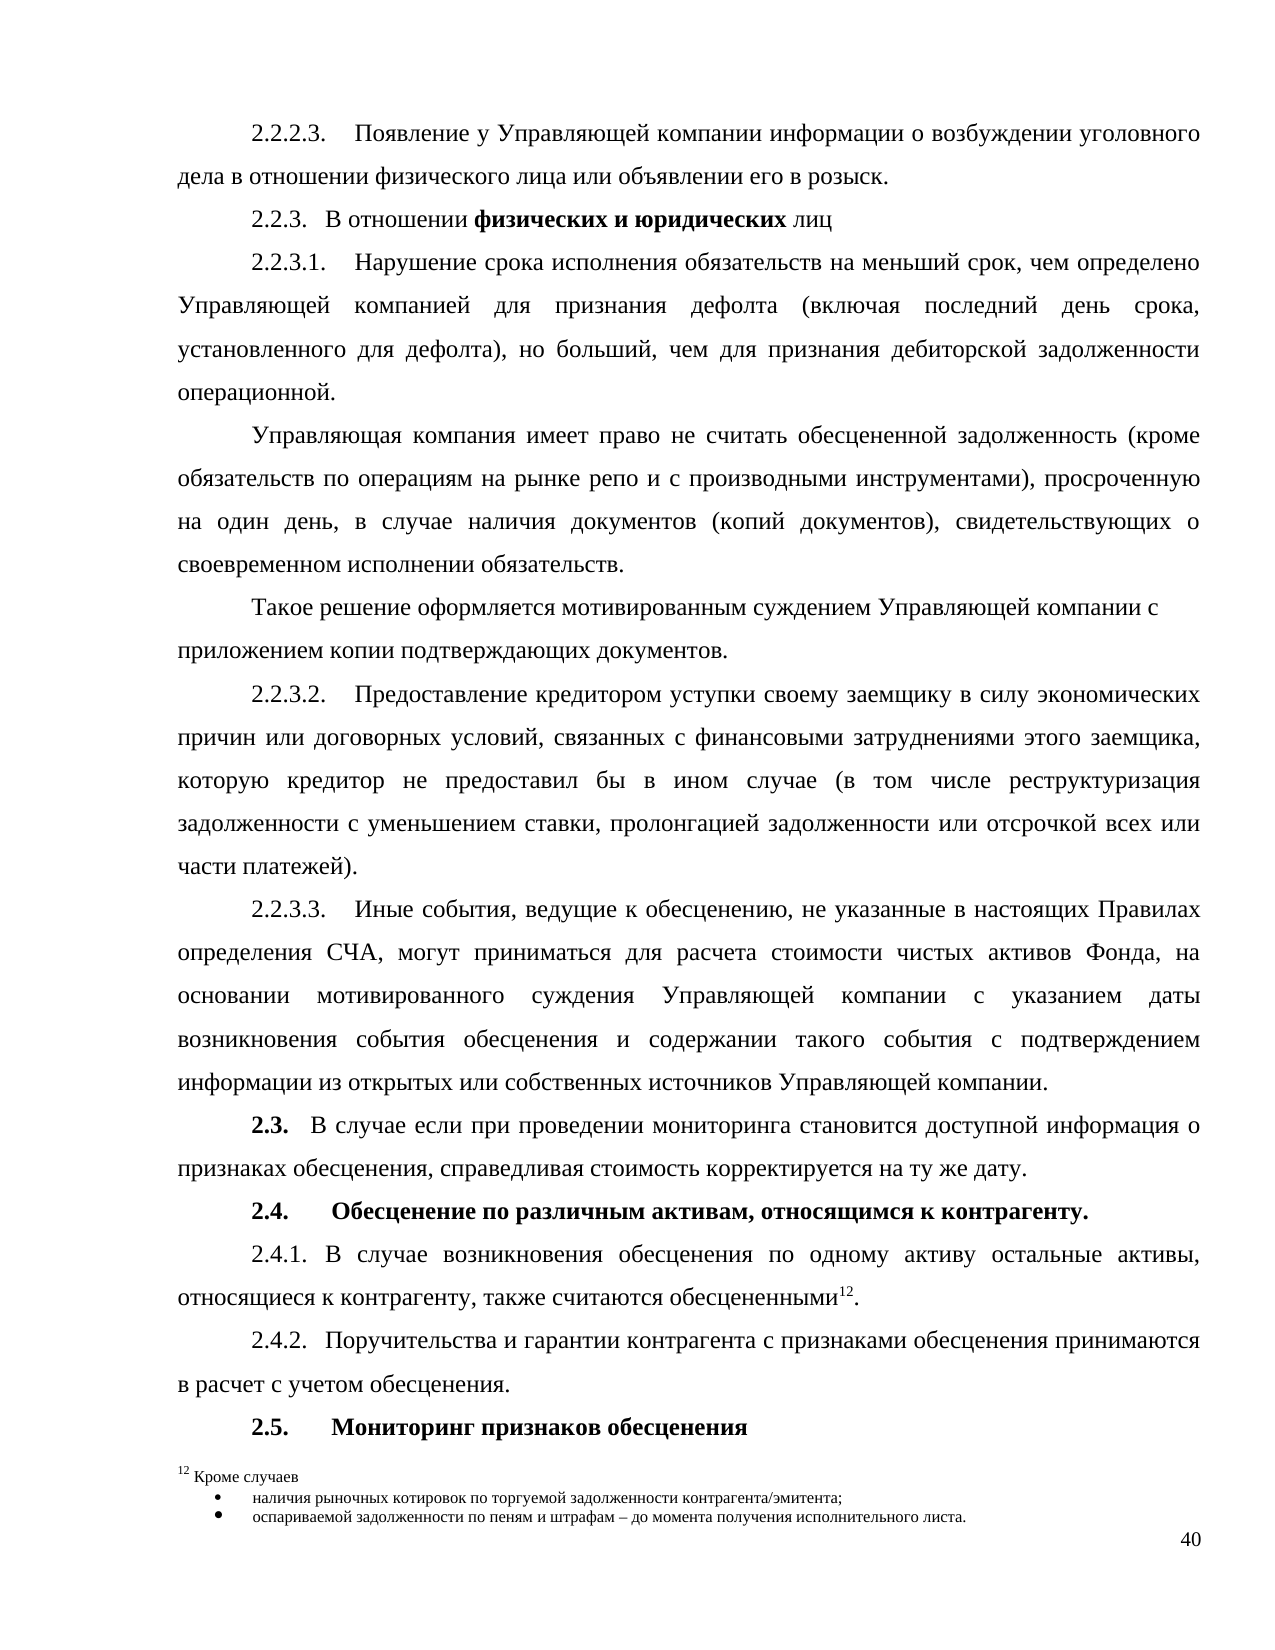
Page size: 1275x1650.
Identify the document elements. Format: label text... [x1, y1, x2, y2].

list Поручительства и гарантии контрагента с признаками обесценения принимаются в расчет с учетом обесценения. [177, 1326, 1201, 1397]
list Такое решение оформляется мотивированным суждением Управляющей компании с приложением копии подтверждающих документов. [177, 592, 1201, 664]
list Обесценение по различным активам, относящимся к контрагенту. [177, 1196, 1201, 1225]
list В случае возникновения обесценения по одному активу остальные активы, относящиеся к контрагенту, также считаются обесцененными. [177, 1239, 1201, 1311]
list Предоставление кредитором уступки своему заемщику в силу экономических причин или договорных условий, связанных с финансовыми затруднениями этого заемщика, которую кредитор не предоставил бы в ином случае (в том числе реструктуризация задолженности с уменьшением ставки, пролонгацией задолженности или отсрочкой всех или части платежей). [177, 679, 1201, 880]
list Нарушение срока исполнения обязательств на меньший срок, чем определено Управляющей компанией для признания дефолта (включая последний день срока, установленного для дефолта), но больший, чем для признания дебиторской задолженности операционной. [177, 247, 1201, 406]
list Мониторинг признаков обесценения [177, 1412, 1201, 1441]
list Иные события, ведущие к обесценению, не указанные в настоящих Правилах определения СЧА, могут приниматься для расчета стоимости чистых активов Фонда, на основании мотивированного суждения Управляющей компании с указанием даты возникновения события обесценения и содержании такого события с подтверждением информации из открытых или собственных источников Управляющей компании. [177, 894, 1201, 1096]
list В случае если при проведении мониторинга становится доступной информация о признаках обесценения, справедливая стоимость корректируется на ту же дату. [177, 1110, 1201, 1182]
list В отношении физических и юридических лиц [177, 204, 1201, 233]
list Управляющая компания имеет право не считать обесцененной задолженность (кроме обязательств по операциям на рынке репо и с производными инструментами), просроченную на один день, в случае наличия документов (копий документов), свидетельствующих о своевременном исполнении обязательств. [177, 420, 1201, 578]
list Появление у Управляющей компании информации о возбуждении уголовного дела в отношении физического лица или объявлении его в розыск. [177, 118, 1201, 190]
